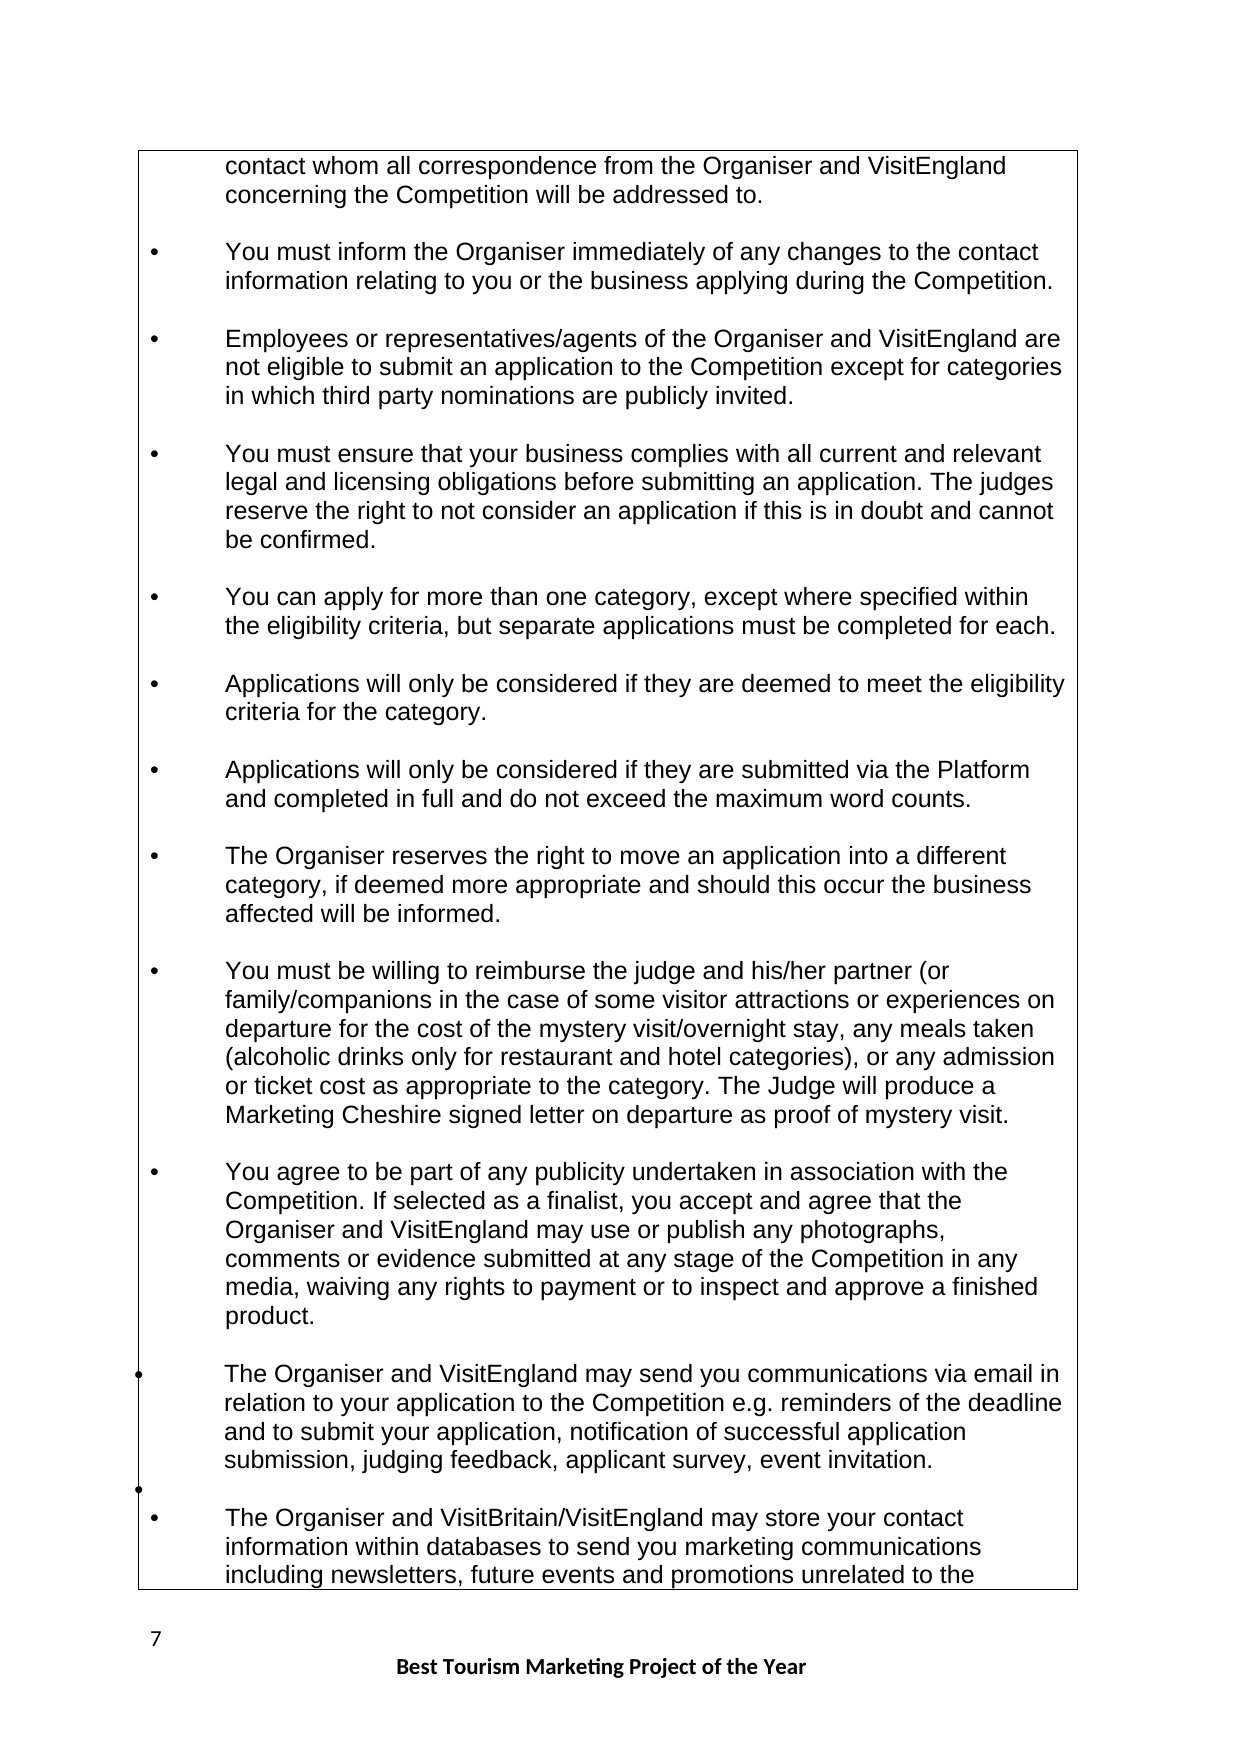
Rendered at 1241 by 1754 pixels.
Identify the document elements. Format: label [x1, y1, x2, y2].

table_cell [139, 151, 1077, 1589]
